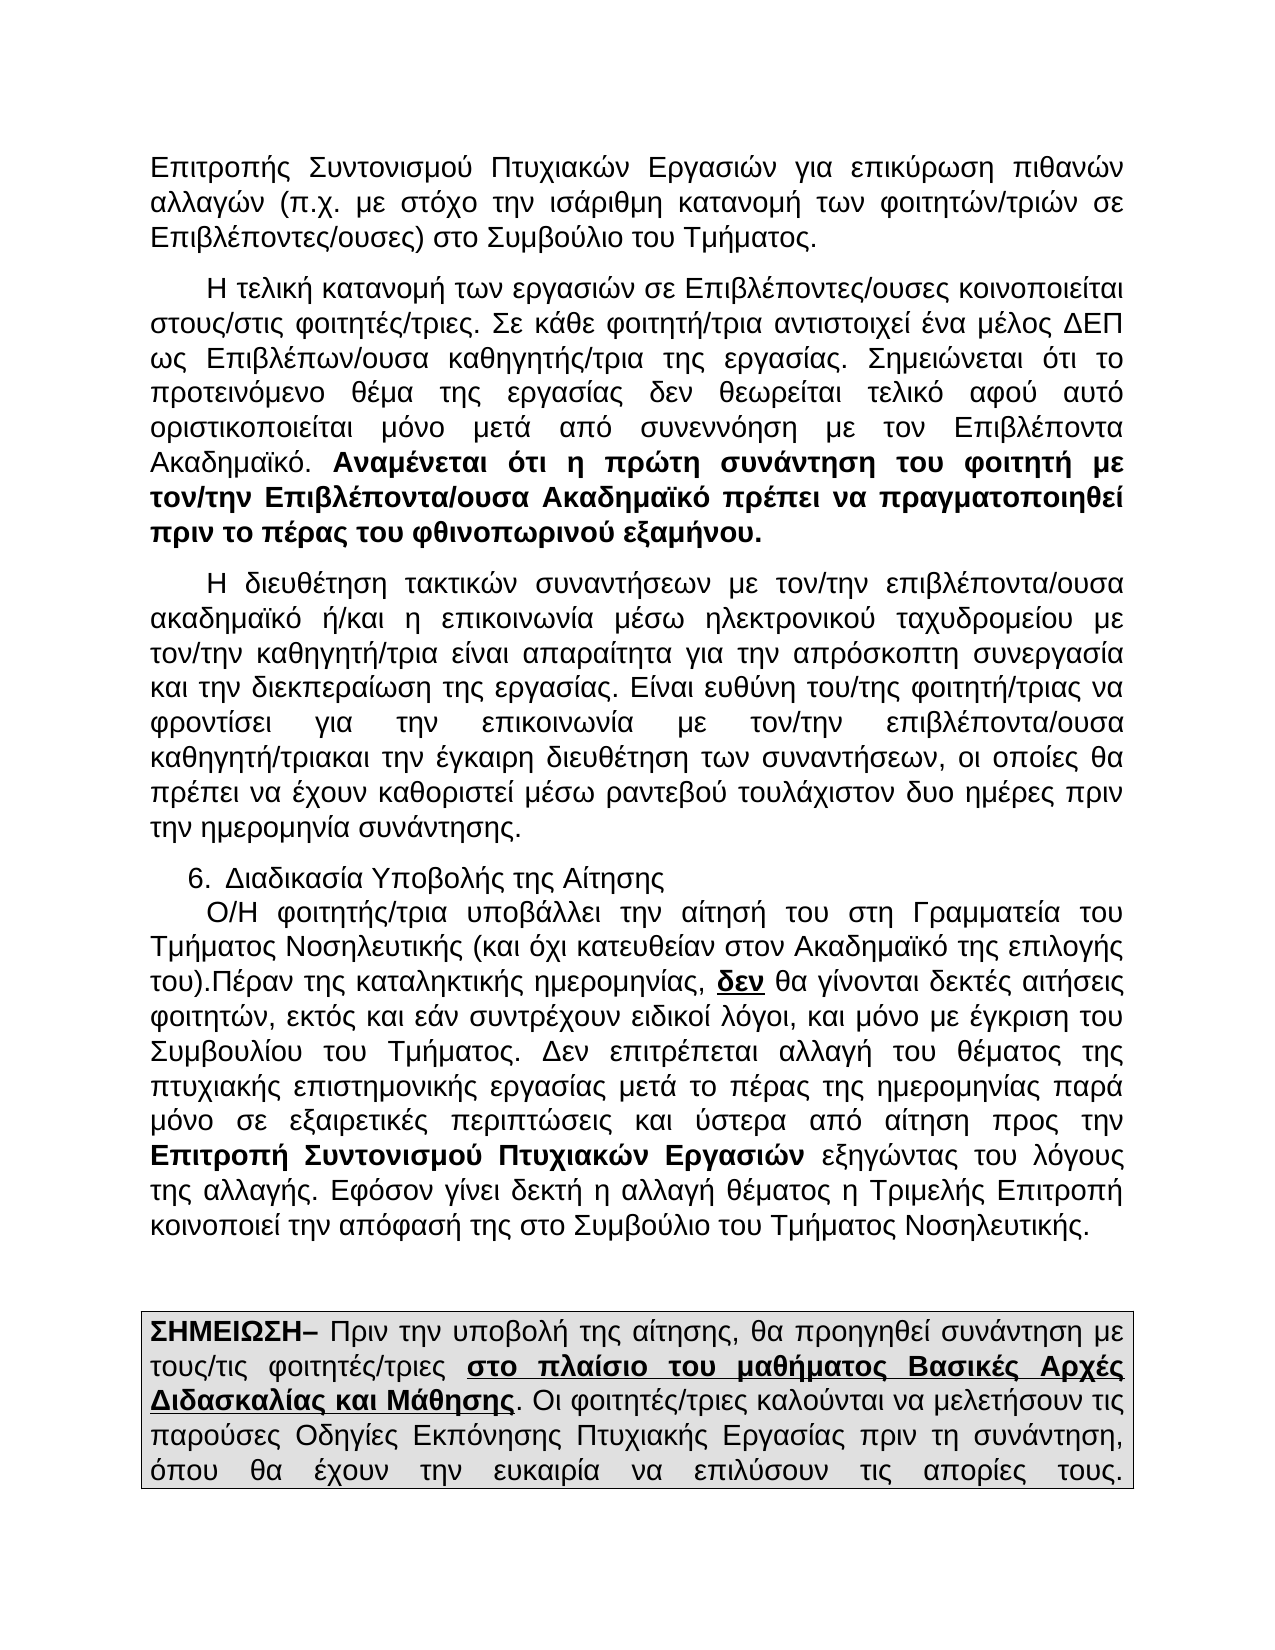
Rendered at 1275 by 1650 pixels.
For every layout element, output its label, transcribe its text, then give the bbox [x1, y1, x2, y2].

text Ο/Η φοιτητής/τρια υποβάλλει την αίτησή του στη Γραμματεία του Τμήματος Νοσηλευτικής (και όχι κατευθείαν στον Ακαδημαϊκό της επιλογής του).Πέραν της καταληκτικής ημερομηνίας, δεν θα γίνονται δεκτές αιτήσεις φοιτητών, εκτός και εάν συντρέχουν ειδικοί λόγοι, και μόνο με έγκριση του Συμβουλίου του Τμήματος. Δεν επιτρέπεται αλλαγή του θέματος της πτυχιακής επιστημονικής εργασίας μετά το πέρας της ημερομηνίας παρά μόνο σε εξαιρετικές περιπτώσεις και ύστερα από αίτηση προς την Επιτροπή Συντονισμού Πτυχιακών Εργασιών εξηγώντας του λόγους της αλλαγής. Εφόσον γίνει δεκτή η αλλαγή θέματος η Τριμελής Επιτροπή κοινοποιεί την απόφασή της στο Συμβούλιο του Τμήματος Νοσηλευτικής. [150, 894, 1125, 1241]
text Η τελική κατανομή των εργασιών σε Επιβλέποντες/ουσες κοινοποιείται στους/στις φοιτητές/τριες. Σε κάθε φοιτητή/τρια αντιστοιχεί ένα μέλος ΔΕΠ ως Επιβλέπων/ουσα καθηγητής/τρια της εργασίας. Σημειώνεται ότι το προτεινόμενο θέμα της εργασίας δεν θεωρείται τελικό αφού αυτό οριστικοποιείται μόνο μετά από συνεννόηση με τον Επιβλέποντα Ακαδημαϊκό. Αναμένεται ότι η πρώτη συνάντηση του φοιτητή με τον/την Επιβλέποντα/ουσα Ακαδημαϊκό πρέπει να πραγματοποιηθεί πριν το πέρας του φθινοπωρινού εξαμήνου. [150, 271, 1125, 548]
subtitle Διαδικασία Υποβολής της Αίτησης [187, 861, 1125, 894]
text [150, 150, 1125, 253]
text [142, 1312, 1133, 1488]
text Η διευθέτηση τακτικών συναντήσεων με τον/την επιβλέποντα/ουσα ακαδημαϊκό ή/και η επικοινωνία μέσω ηλεκτρονικού ταχυδρομείου με τον/την καθηγητή/τρια είναι απαραίτητα για την απρόσκοπτη συνεργασία και την διεκπεραίωση της εργασίας. Είναι ευθύνη του/της φοιτητή/τριας να φροντίσει για την επικοινωνία με τον/την επιβλέποντα/ουσα καθηγητή/τριακαι την έγκαιρη διευθέτηση των συναντήσεων, οι οποίες θα πρέπει να έχουν καθοριστεί μέσω ραντεβού τουλάχιστον δυο ημέρες πριν την ημερομηνία συνάντησης. [150, 566, 1125, 843]
